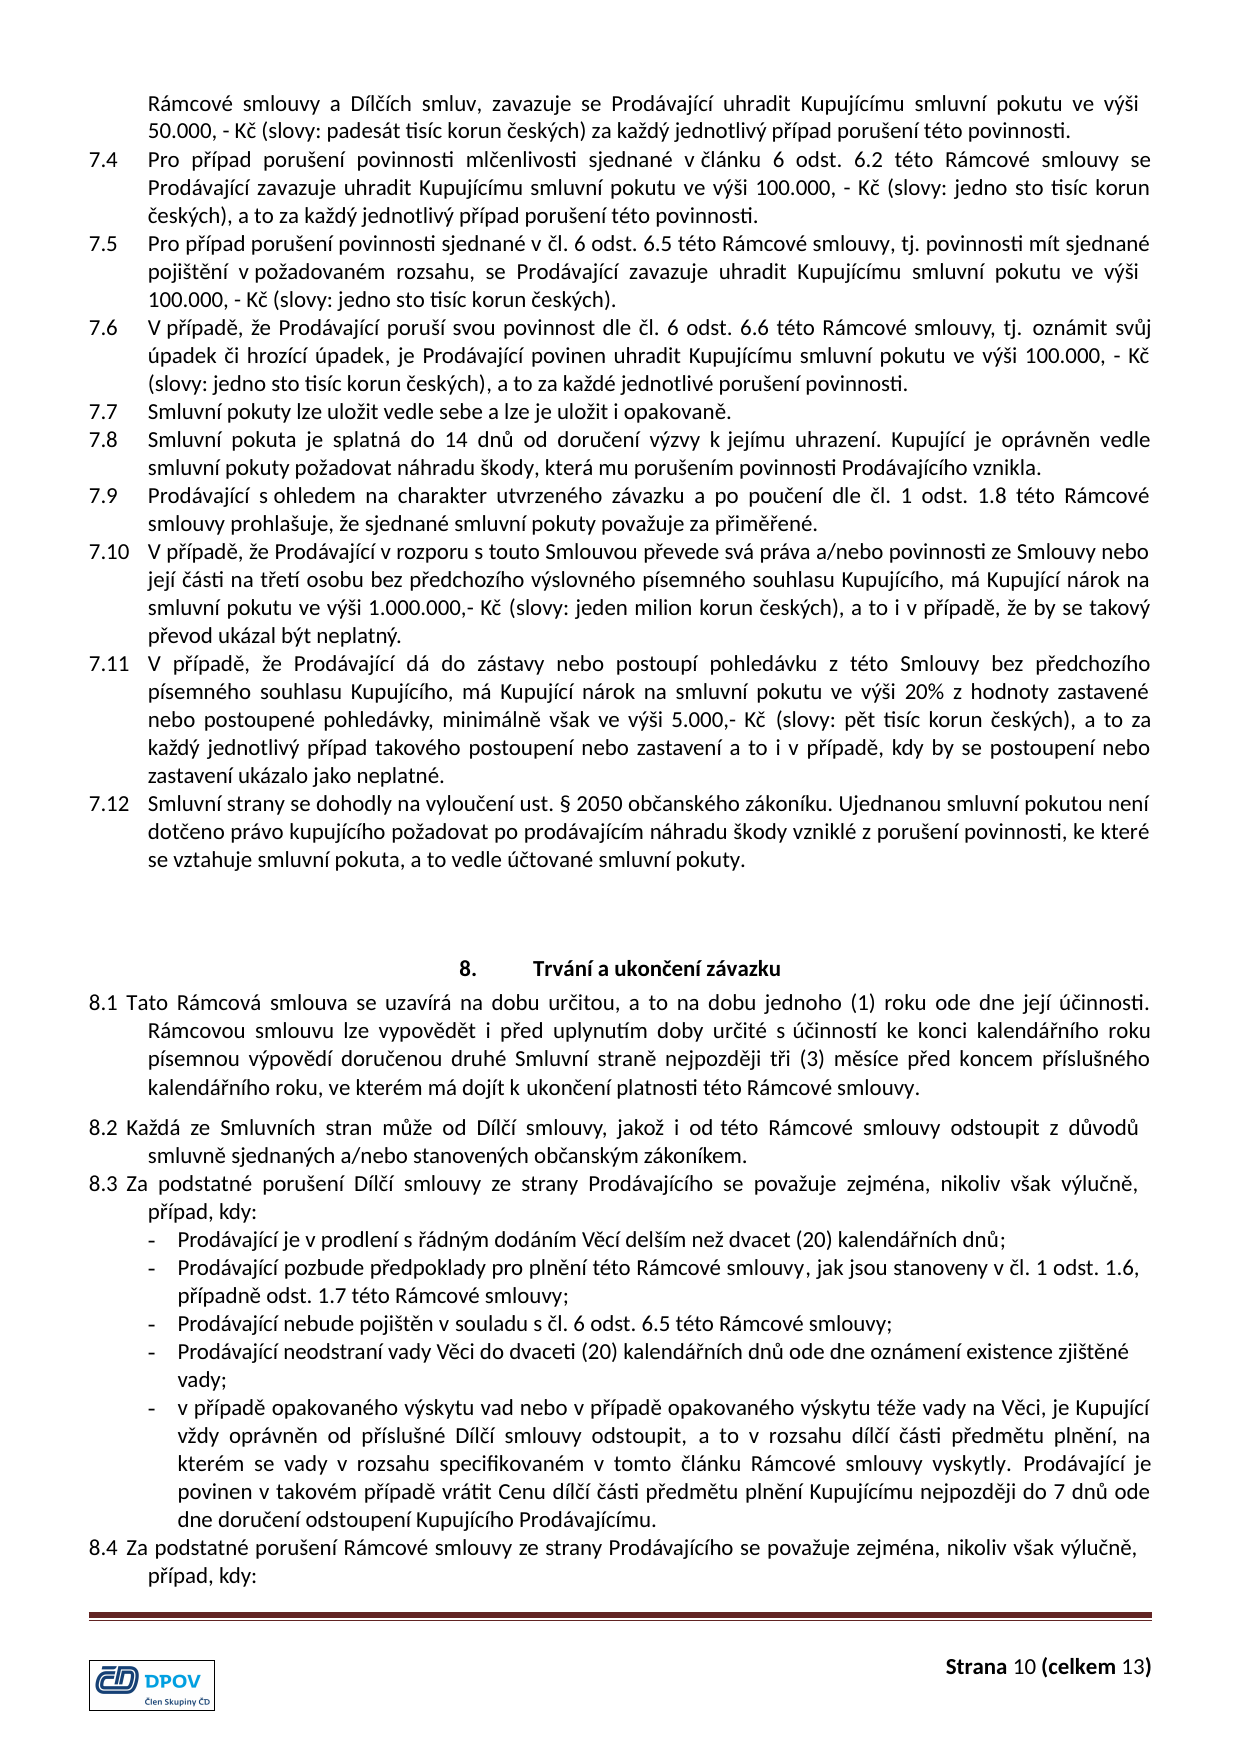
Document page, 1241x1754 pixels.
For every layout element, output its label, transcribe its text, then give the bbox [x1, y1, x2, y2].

list Prodávající neodstraní vady Věci do dvaceti (20) kalendářních dnů ode dne oznámení existence zjištěné vady; [148, 1337, 1152, 1393]
list Smluvní pokuta je splatná do 14 dnů od doručení výzvy k jejímu uhrazení. Kupující je oprávněn vedle smluvní pokuty požadovat náhradu škody, která mu porušením povinnosti Prodávajícího vznikla. [89, 425, 1152, 481]
list V případě, že Prodávající poruší svou povinnost dle čl. 6 odst. 6.6 této Rámcové smlouvy, tj. oznámit svůj úpadek či hrozící úpadek, je Prodávající povinen uhradit Kupujícímu smluvní pokutu ve výši 100.000, - Kč (slovy: jedno sto tisíc korun českých), a to za každé jednotlivé porušení povinnosti. [89, 313, 1152, 397]
list v případě opakovaného výskytu vad nebo v případě opakovaného výskytu téže vady na Věci, je Kupující vždy oprávněn od příslušné Dílčí smlouvy odstoupit, a to v rozsahu dílčí části předmětu plnění, na kterém se vady v rozsahu specifikovaném v tomto článku Rámcové smlouvy vyskytly. Prodávající je povinen v takovém případě vrátit Cenu dílčí části předmětu plnění Kupujícímu nejpozději do 7 dnů ode dne doručení odstoupení Kupujícího Prodávajícímu. [148, 1393, 1152, 1533]
list Za podstatné porušení Dílčí smlouvy ze strany Prodávajícího se považuje zejména, nikoliv však výlučně, případ, kdy: [89, 1169, 1140, 1225]
list Prodávající je v prodlení s řádným dodáním Věcí delším než dvacet (20) kalendářních dnů; [148, 1225, 1137, 1253]
picture [90, 1661, 214, 1710]
list Za podstatné porušení Rámcové smlouvy ze strany Prodávajícího se považuje zejména, nikoliv však výlučně, případ, kdy: [89, 1533, 1140, 1589]
text 8. Trvání a ukončení závazku [89, 954, 1152, 982]
list Každá ze Smluvních stran může od Dílčí smlouvy, jakož i od této Rámcové smlouvy odstoupit z důvodů smluvně sjednaných a/nebo stanovených občanským zákoníkem. [89, 1113, 1140, 1169]
list Smluvní strany se dohodly na vyloučení ust. § 2050 občanského zákoníku. Ujednanou smluvní pokutou není dotčeno právo kupujícího požadovat po prodávajícím náhradu škody vzniklé z porušení povinnosti, ke které se vztahuje smluvní pokuta, a to vedle účtované smluvní pokuty. [89, 789, 1152, 873]
list Prodávající s ohledem na charakter utvrzeného závazku a po poučení dle čl. 1 odst. 1.8 této Rámcové smlouvy prohlašuje, že sjednané smluvní pokuty považuje za přiměřené. [89, 481, 1152, 537]
list Prodávající nebude pojištěn v souladu s čl. 6 odst. 6.5 této Rámcové smlouvy; [148, 1309, 1140, 1337]
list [89, 89, 1152, 145]
list V případě, že Prodávající v rozporu s touto Smlouvou převede svá práva a/nebo povinnosti ze Smlouvy nebo její části na třetí osobu bez předchozího výslovného písemného souhlasu Kupujícího, má Kupující nárok na smluvní pokutu ve výši 1.000.000,- Kč (slovy: jeden milion korun českých), a to i v případě, že by se takový převod ukázal být neplatný. [89, 537, 1152, 649]
list V případě, že Prodávající dá do zástavy nebo postoupí pohledávku z této Smlouvy bez předchozího písemného souhlasu Kupujícího, má Kupující nárok na smluvní pokutu ve výši 20% z hodnoty zastavené nebo postoupené pohledávky, minimálně však ve výši 5.000,- Kč (slovy: pět tisíc korun českých), a to za každý jednotlivý případ takového postoupení nebo zastavení a to i v případě, kdy by se postoupení nebo zastavení ukázalo jako neplatné. [89, 649, 1152, 789]
list Prodávající pozbude předpoklady pro plnění této Rámcové smlouvy, jak jsou stanoveny v čl. 1 odst. 1.6, případně odst. 1.7 této Rámcové smlouvy; [148, 1253, 1140, 1309]
list Tato Rámcová smlouva se uzavírá na dobu určitou, a to na dobu jednoho (1) roku ode dne její účinnosti. Rámcovou smlouvu lze vypovědět i před uplynutím doby určité s účinností ke konci kalendářního roku písemnou výpovědí doručenou druhé Smluvní straně nejpozději tři (3) měsíce před koncem příslušného kalendářního roku, ve kterém má dojít k ukončení platnosti této Rámcové smlouvy. [89, 988, 1152, 1101]
list Pro případ porušení povinnosti mlčenlivosti sjednané v článku 6 odst. 6.2 této Rámcové smlouvy se Prodávající zavazuje uhradit Kupujícímu smluvní pokutu ve výši 100.000, - Kč (slovy: jedno sto tisíc korun českých), a to za každý jednotlivý případ porušení této povinnosti. [89, 145, 1152, 229]
list Pro případ porušení povinnosti sjednané v čl. 6 odst. 6.5 této Rámcové smlouvy, tj. povinnosti mít sjednané pojištění v požadovaném rozsahu, se Prodávající zavazuje uhradit Kupujícímu smluvní pokutu ve výši 100.000, - Kč (slovy: jedno sto tisíc korun českých). [89, 229, 1152, 313]
list Smluvní pokuty lze uložit vedle sebe a lze je uložit i opakovaně. [89, 397, 1152, 425]
